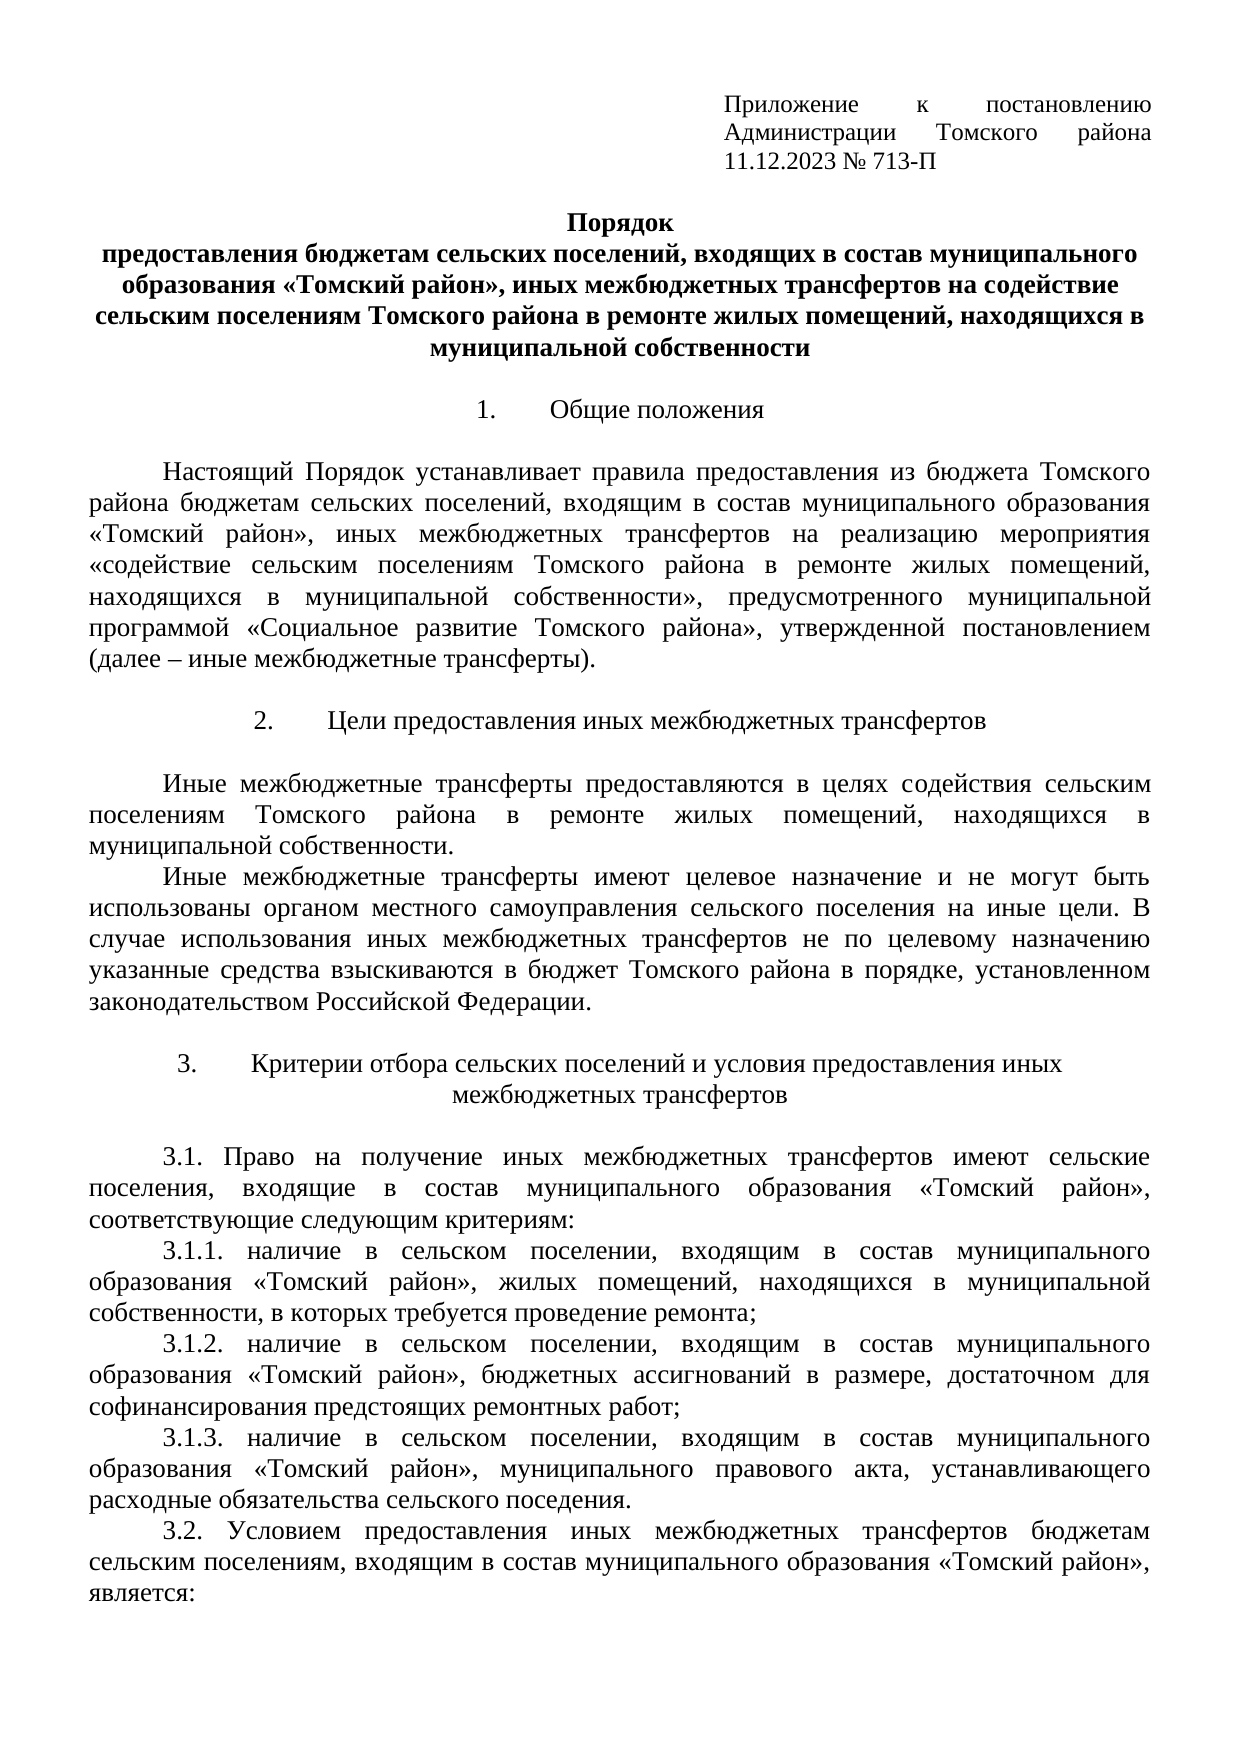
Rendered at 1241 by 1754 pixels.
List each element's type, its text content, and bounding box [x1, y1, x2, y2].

text Иные межбюджетные трансферты предоставляются в целях содействия сельским поселениям Томского района в ремонте жилых помещений, находящихся в муниципальной собственности. [89, 767, 1152, 860]
text 3.1.3. наличие в сельском поселении, входящим в состав муниципального образования «Томский район», муниципального правового акта, устанавливающего расходные обязательства сельского поседения. [89, 1421, 1152, 1514]
text 3.1.2. наличие в сельском поселении, входящим в состав муниципального образования «Томский район», бюджетных ассигнований в размере, достаточном для софинансирования предстоящих ремонтных работ; [89, 1327, 1152, 1421]
text 3.2. Условием предоставления иных межбюджетных трансфертов бюджетам сельским поселениям, входящим в состав муниципального образования «Томский район», является: [89, 1514, 1152, 1608]
text Приложение к постановлению Администрации Томского района 11.12.2023 № 713-П [724, 89, 1152, 175]
text 3.1.1. наличие в сельском поселении, входящим в состав муниципального образования «Томский район», жилых помещений, находящихся в муниципальной собственности, в которых требуется проведение ремонта; [89, 1234, 1152, 1327]
text 3.1. Право на получение иных межбюджетных трансфертов имеют сельские поселения, входящие в состав муниципального образования «Томский район», соответствующие следующим критериям: [89, 1140, 1152, 1234]
list Общие положения [89, 393, 1152, 424]
text предоставления бюджетам сельских поселений, входящих в состав муниципального образования «Томский район», иных межбюджетных трансфертов на содействие сельским поселениям Томского района в ремонте жилых помещений, находящихся в муниципальной собственности [89, 237, 1152, 362]
text Иные межбюджетные трансферты имеют целевое назначение и не могут быть использованы органом местного самоуправления сельского поселения на иные цели. В случае использования иных межбюджетных трансфертов не по целевому назначению указанные средства взыскиваются в бюджет Томского района в порядке, установленном законодательством Российской Федерации. [89, 860, 1152, 1016]
list Цели предоставления иных межбюджетных трансфертов [89, 704, 1152, 736]
text Порядок [89, 206, 1152, 237]
text Настоящий Порядок устанавливает правила предоставления из бюджета Томского района бюджетам сельских поселений, входящим в состав муниципального образования «Томский район», иных межбюджетных трансфертов на реализацию мероприятия «содействие сельским поселениям Томского района в ремонте жилых помещений, находящихся в муниципальной собственности», предусмотренного муниципальной программой «Социальное развитие Томского района», утвержденной постановлением (далее – иные межбюджетные трансферты). [89, 455, 1152, 673]
list Критерии отбора сельских поселений и условия предоставления иных межбюджетных трансфертов [89, 1047, 1152, 1109]
